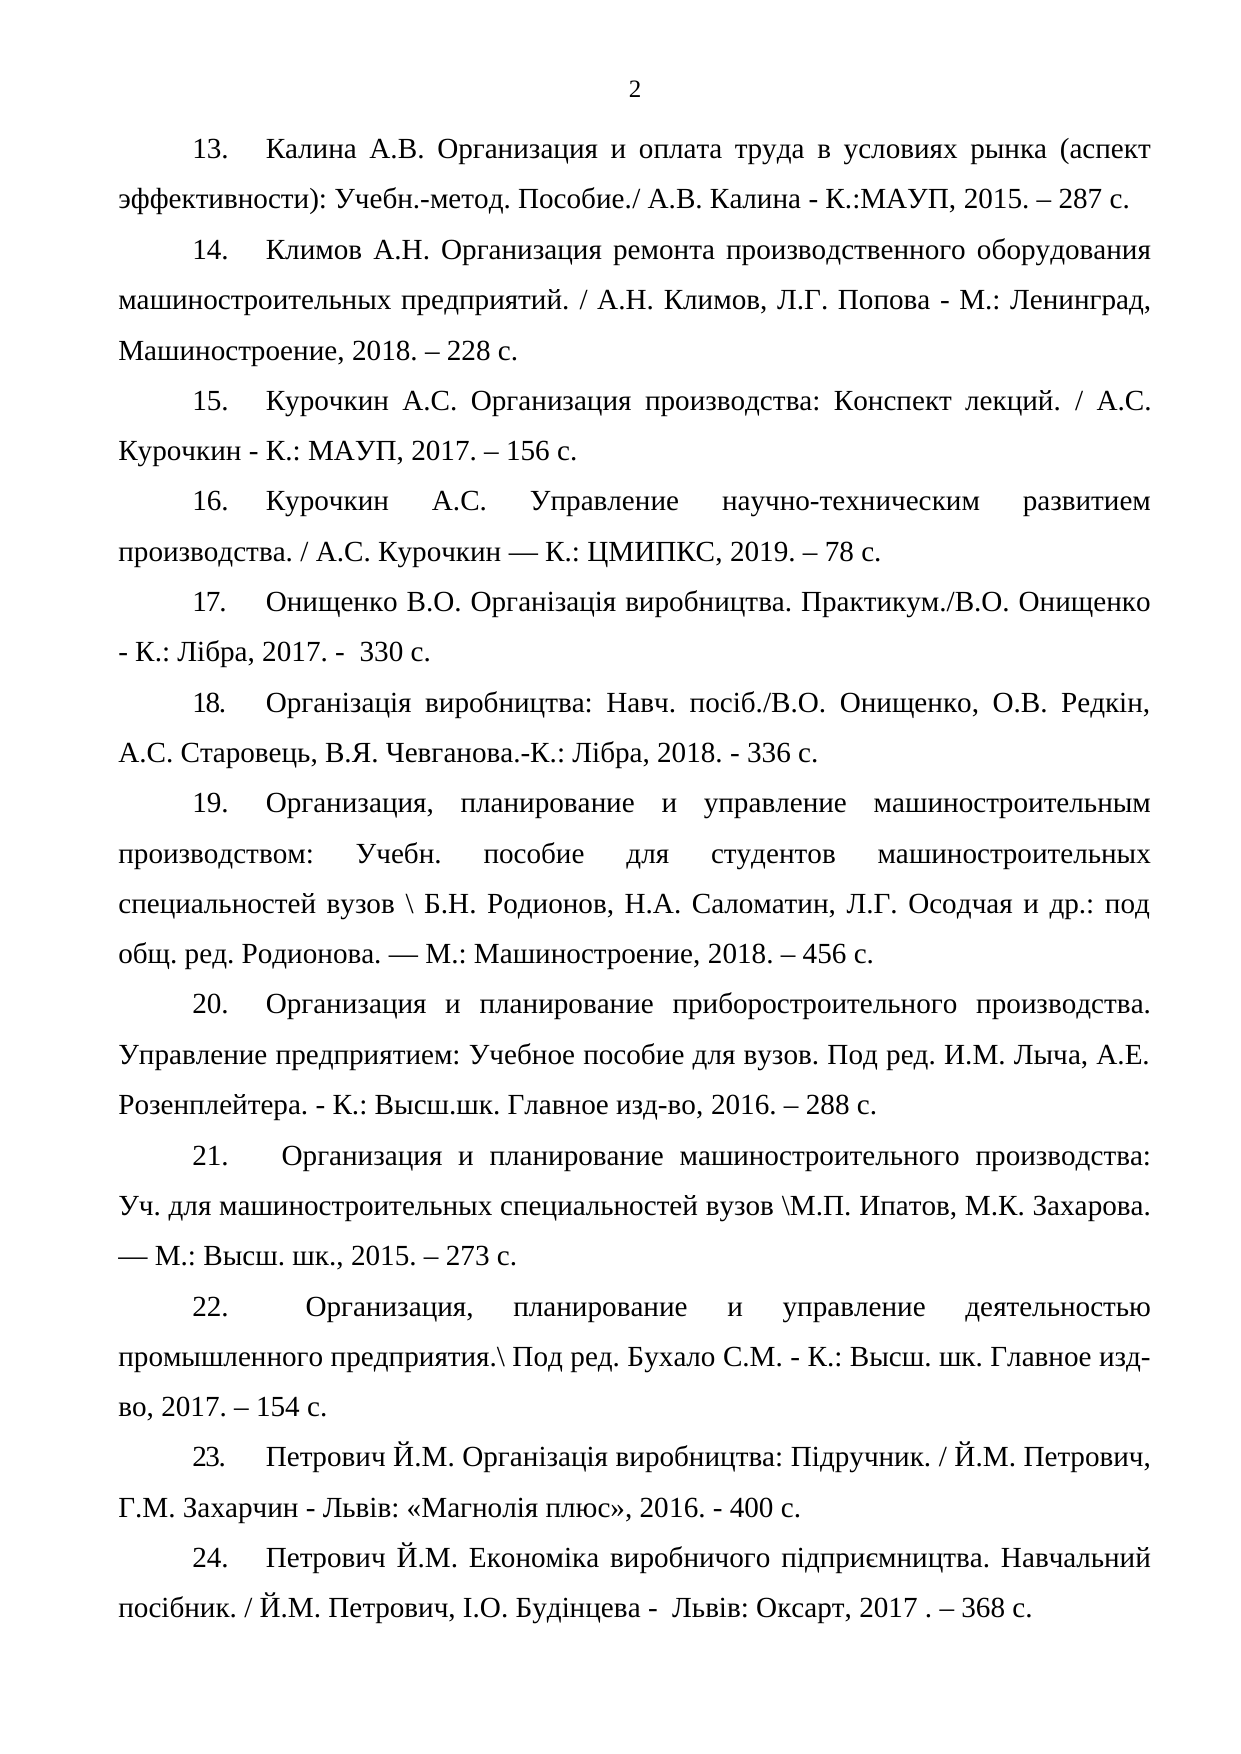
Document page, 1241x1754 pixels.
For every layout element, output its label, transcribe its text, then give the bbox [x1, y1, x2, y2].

list Організація виробництва: Навч. посіб./В.О. Онищенко, О.В. Редкін, А.С. Старовець, В.Я. Чевганова.-К.: Лібра, 2018. - 336 с. [118, 685, 1152, 769]
list Петрович Й.М. Організація виробництва: Підручник. / Й.М. Петрович, Г.М. Захарчин - Львів: «Магнолія плюс», 2016. - 400 с. [118, 1439, 1152, 1523]
list Курочкин А.С. Организация производства: Конспект лекций. / А.С. Курочкин - К.: МАУП, 2017. – 156 с. [118, 383, 1152, 467]
list Климов А.Н. Организация ремонта производственного оборудования машиностроительных предприятий. / А.Н. Климов, Л.Г. Попова - М.: Ленинград, Машиностроение, 2018. – 228 с. [118, 232, 1152, 366]
list Петрович Й.М. Економіка виробничого підприємництва. Навчальний посібник. / Й.М. Петрович, І.О. Будінцева - Львів: Оксарт, 2017 . – 368 с. [118, 1540, 1152, 1624]
list Калина А.В. Организация и оплата труда в условиях рынка (аспект эффективности): Учебн.-метод. Пособие./ А.В. Калина - К.:МАУП, 2015. – 287 с. [118, 131, 1152, 215]
list Организация, планирование и управление машиностроительным производством: Учебн. пособие для студентов машиностроительных специальностей вузов \ Б.Н. Родионов, Н.А. Саломатин, Л.Г. Осодчая и др.: под общ. ред. Родионова. — М.: Машиностроение, 2018. – 456 с. [118, 785, 1152, 970]
list Организация и планирование машиностроительного производства: Уч. для машиностроительных специальностей вузов \М.П. Ипатов, М.К. Захарова. — М.: Высш. шк., 2015. – 273 с. [118, 1138, 1152, 1272]
list Организация, планирование и управление деятельностью промышленного предприятия.\ Под ред. Бухало С.М. - К.: Высш. шк. Главное изд-во, 2017. – 154 с. [118, 1288, 1152, 1423]
list Курочкин А.С. Управление научно-техническим развитием производства. / А.С. Курочкин — К.: ЦМИПКС, 2019. – 78 с. [118, 483, 1152, 567]
list Онищенко В.О. Організація виробництва. Практикум./В.О. Онищенко - К.: Лібра, 2017. - 330 с. [118, 584, 1152, 668]
list Организация и планирование приборостроительного производства. Управление предприятием: Учебное пособие для вузов. Под ред. И.М. Лыча, А.Е. Розенплейтера. - К.: Высш.шк. Главное изд-во, 2016. – 288 с. [118, 987, 1152, 1121]
